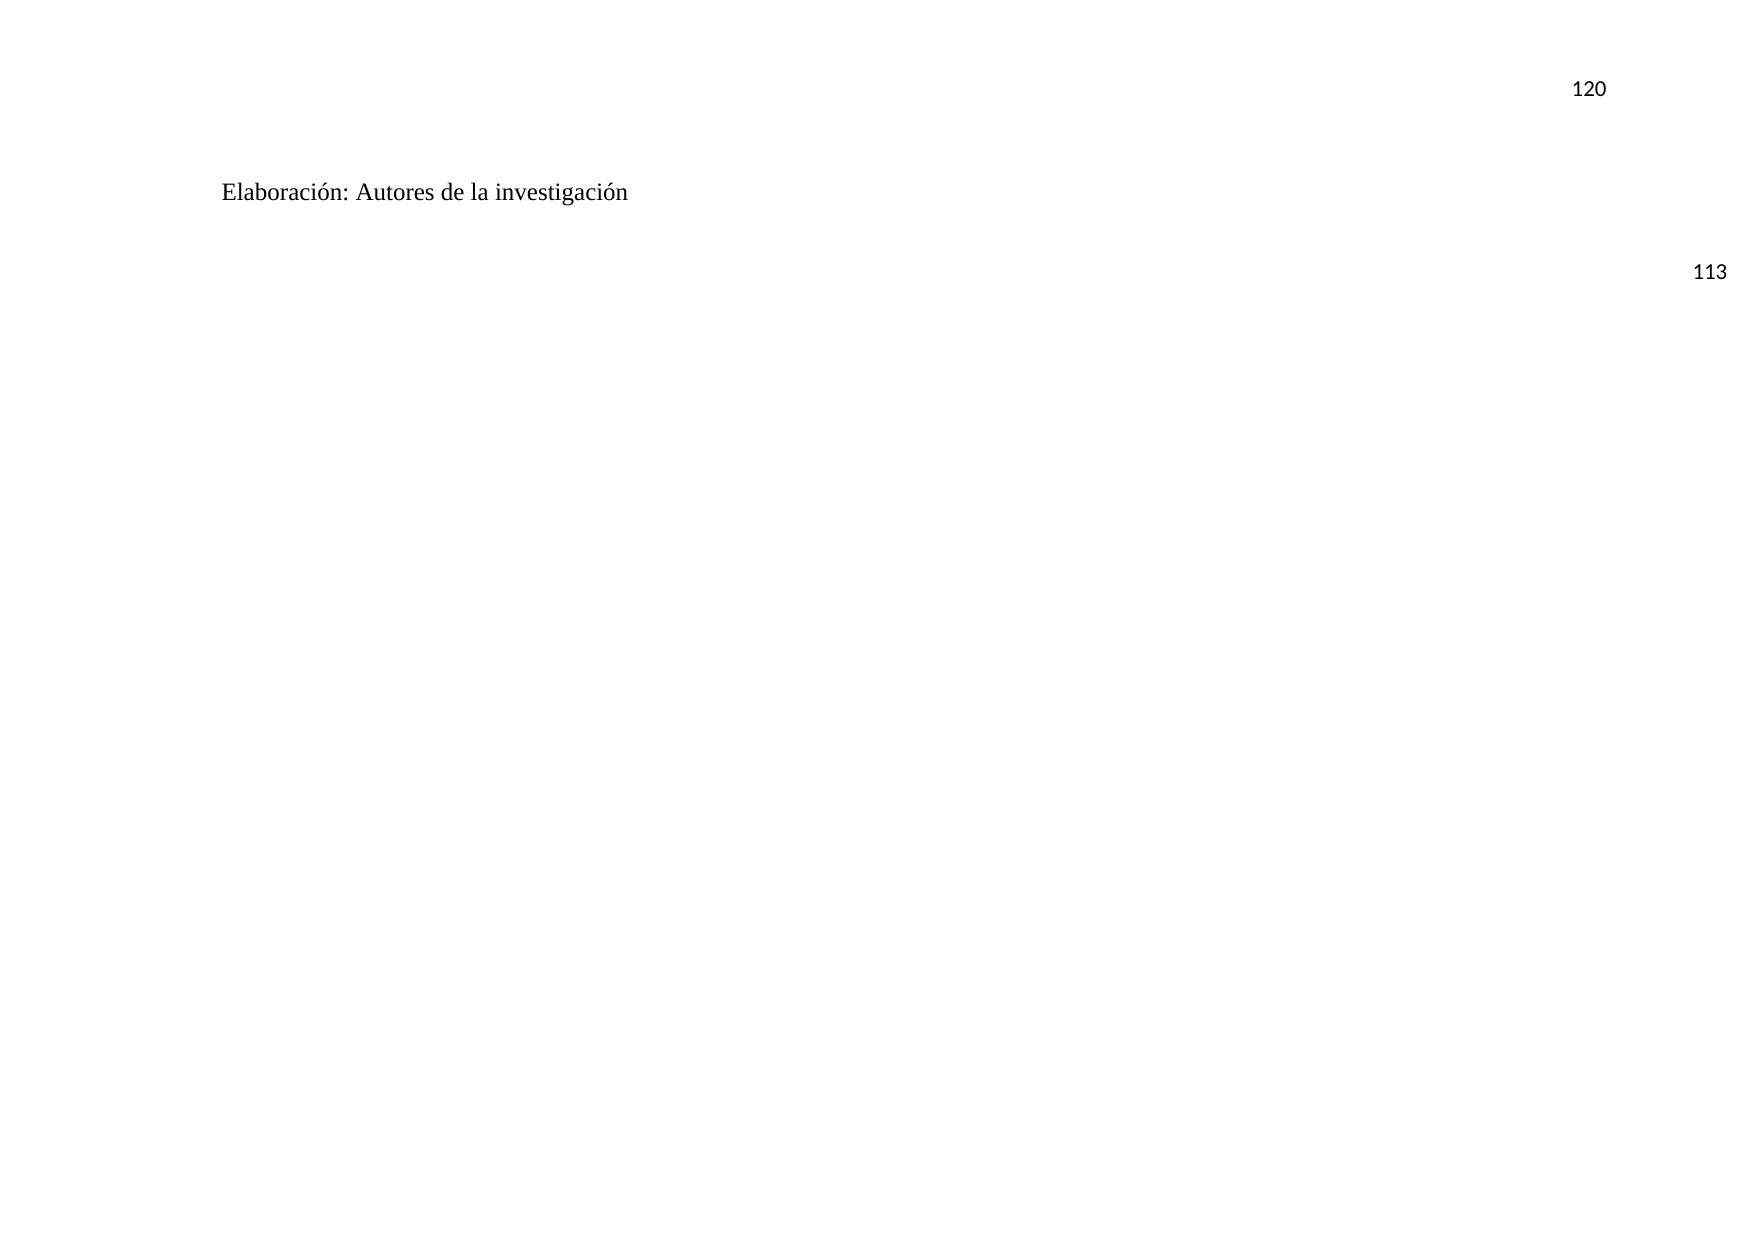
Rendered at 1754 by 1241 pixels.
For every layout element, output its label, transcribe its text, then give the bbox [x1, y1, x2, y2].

text Elaboración: Autores de la investigación [221, 177, 1606, 206]
